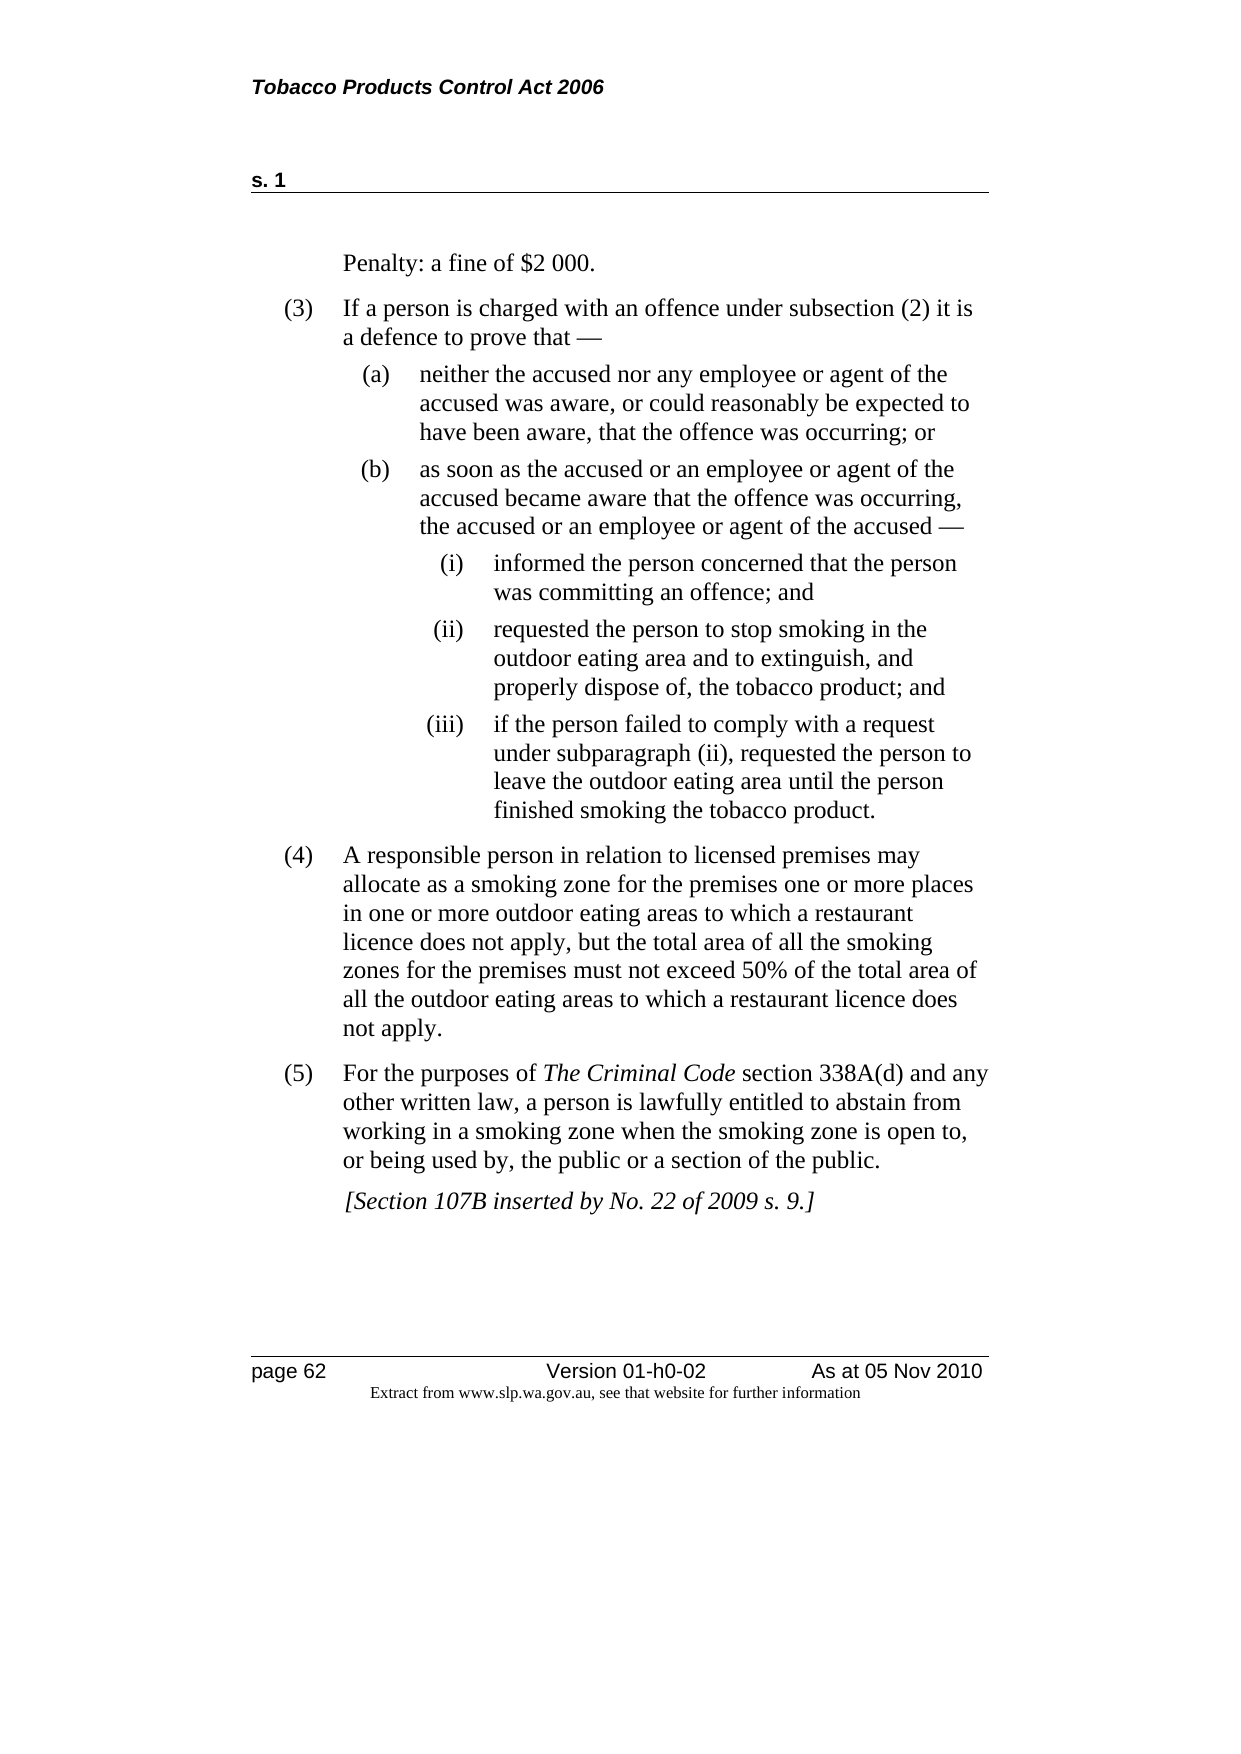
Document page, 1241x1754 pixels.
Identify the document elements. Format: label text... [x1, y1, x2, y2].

text [Section 107B inserted by No. 22 of 2009 s. 9.] [251, 1186, 989, 1215]
text (iii) if the person failed to comply with a request under subparagraph (ii), requested the person to leave the outdoor eating area until the person finished smoking the tobacco product. [251, 709, 989, 824]
text (5) For the purposes of The Criminal Code section 338A(d) and any other written law, a person is lawfully entitled to abstain from working in a smoking zone when the smoking zone is open to, or being used by, the public or a section of the public. [251, 1058, 989, 1173]
text (i) informed the person concerned that the person was committing an offence; and [251, 548, 989, 606]
text (3) If a person is charged with an offence under subsection (2) it is a defence to prove that — [251, 293, 989, 351]
text (b) as soon as the accused or an employee or agent of the accused became aware that the offence was occurring, the accused or an employee or agent of the accused — [251, 454, 989, 540]
text Penalty: a fine of $2 000. [251, 248, 989, 277]
text (ii) requested the person to stop smoking in the outdoor eating area and to extinguish, and properly dispose of, the tobacco product; and [251, 614, 989, 701]
text (a) neither the accused nor any employee or agent of the accused was aware, or could reasonably be expected to have been aware, that the offence was occurring; or [251, 359, 989, 446]
text (4) A responsible person in relation to licensed premises may allocate as a smoking zone for the premises one or more places in one or more outdoor eating areas to which a restaurant licence does not apply, but the total area of all the smoking zones for the premises must not exceed 50% of the total area of all the outdoor eating areas to which a restaurant licence does not apply. [251, 841, 989, 1042]
